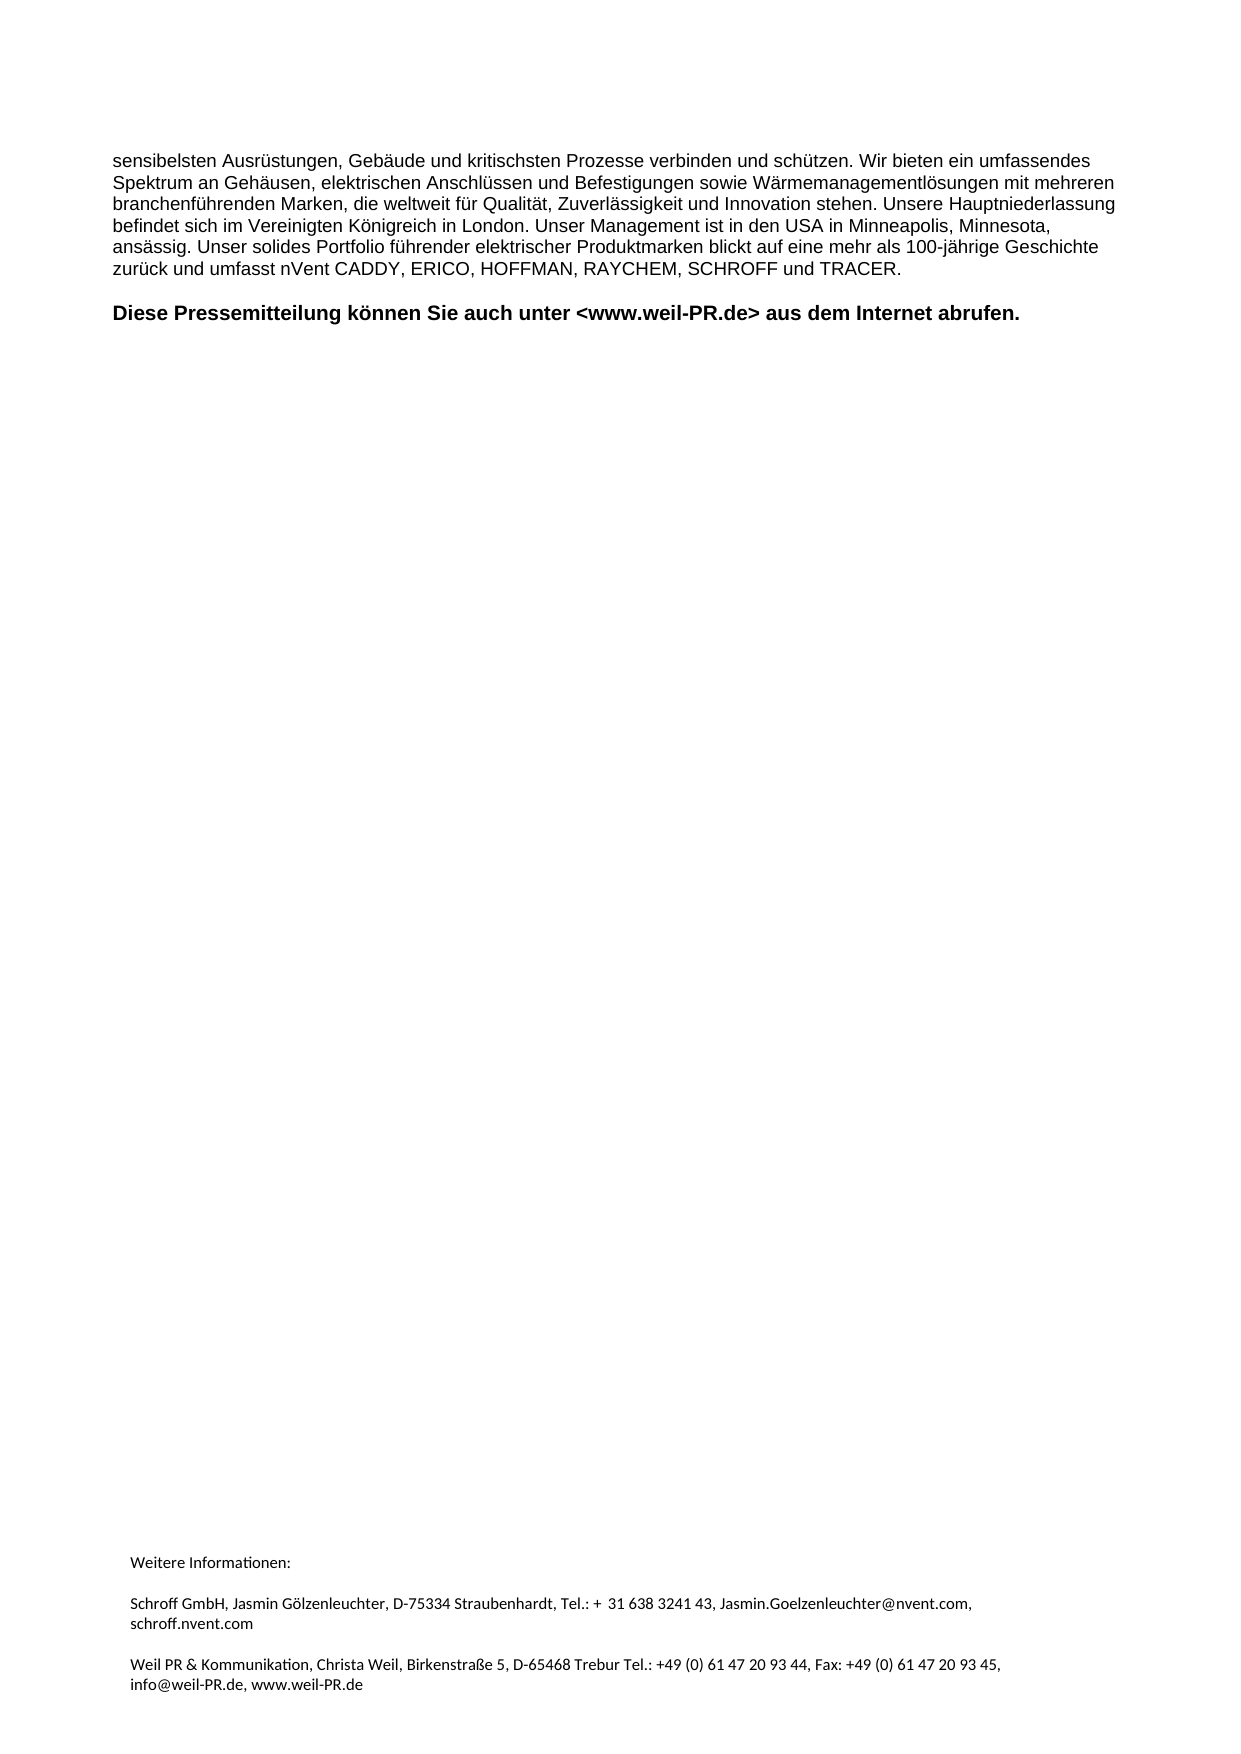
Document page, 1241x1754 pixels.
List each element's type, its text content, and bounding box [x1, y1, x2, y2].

text Diese Pressemitteilung können Sie auch unter <www.weil-PR.de> aus dem Internet abrufen. [112, 301, 1128, 325]
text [112, 150, 1128, 279]
